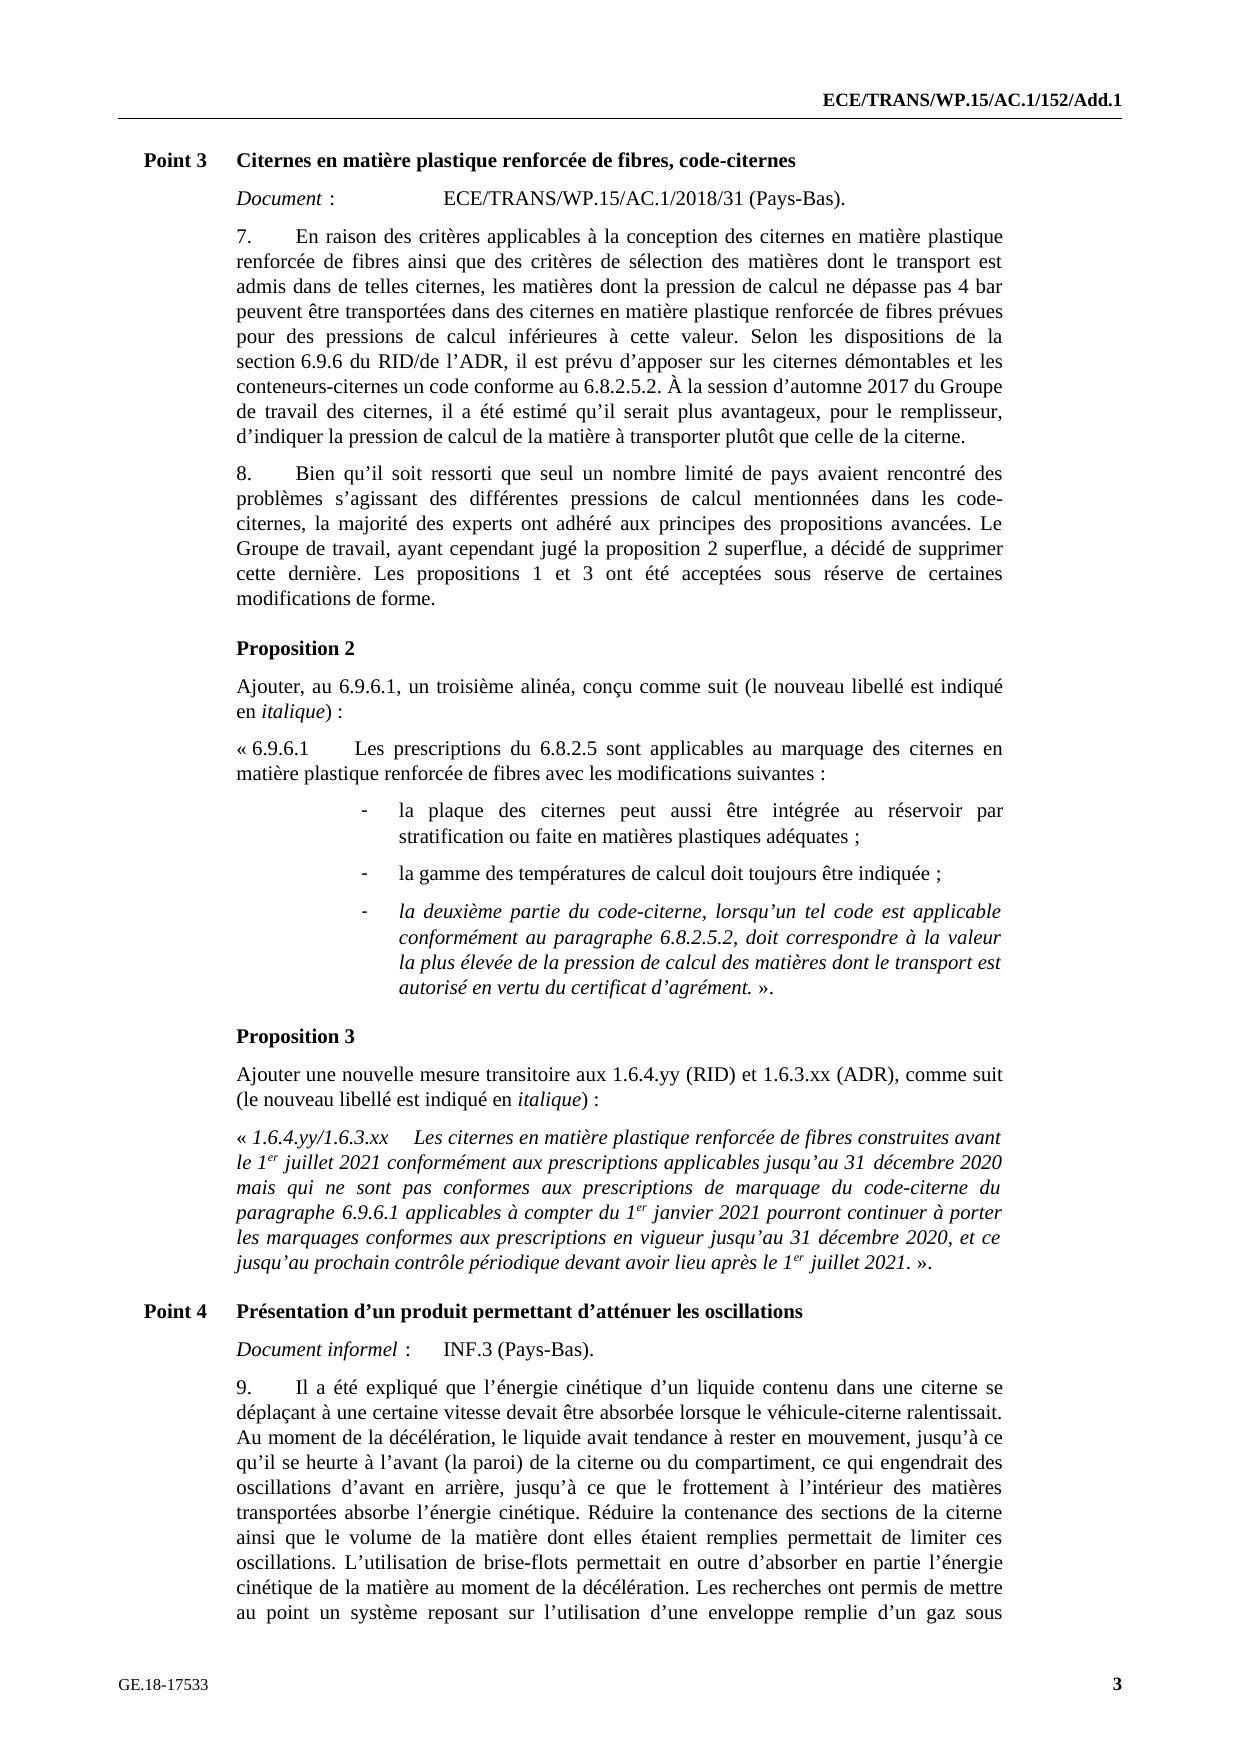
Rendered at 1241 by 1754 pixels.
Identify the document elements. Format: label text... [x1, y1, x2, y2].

text 7. En raison des critères applicables à la conception des citernes en matière plastique renforcée de fibres ainsi que des critères de sélection des matières dont le transport est admis dans de telles citernes, les matières dont la pression de calcul ne dépasse pas 4 bar peuvent être transportées dans des citernes en matière plastique renforcée de fibres prévues pour des pressions de calcul inférieures à cette valeur. Selon les dispositions de la section 6.9.6 du RID/de l’ADR, il est prévu d’apposer sur les citernes démontables et les conteneurs-citernes un code conforme au 6.8.2.5.2. À la session d’automne 2017 du Groupe de travail des citernes, il a été estimé qu’il serait plus avantageux, pour le remplisseur, d’indiquer la pression de calcul de la matière à transporter plutôt que celle de la citerne. [236, 223, 1004, 448]
text Point 4 Présentation d’un produit permettant d’atténuer les oscillations [118, 1299, 1004, 1324]
list la gamme des températures de calcul doit toujours être indiquée ; [361, 861, 1004, 886]
text Ajouter, au 6.9.6.1, un troisième alinéa, conçu comme suit (le nouveau libellé est indiqué en italique) : [236, 673, 1004, 723]
text Document : ECE/TRANS/WP.15/AC.1/2018/31 (Pays-Bas). [236, 185, 1004, 210]
text « 1.6.4.yy/1.6.3.xx Les citernes en matière plastique renforcée de fibres construites avant le 1er juillet 2021 conformément aux prescriptions applicables jusqu’au 31 décembre 2020 mais qui ne sont pas conformes aux prescriptions de marquage du code-citerne du paragraphe 6.9.6.1 applicables à compter du 1er janvier 2021 pourront continuer à porter les marquages conformes aux prescriptions en vigueur jusqu’au 31 décembre 2020, et ce jusqu’au prochain contrôle périodique devant avoir lieu après le 1er juillet 2021. ». [236, 1124, 1004, 1274]
list la plaque des citernes peut aussi être intégrée au réservoir par stratification ou faite en matières plastiques adéquates ; [361, 798, 1004, 848]
text Ajouter une nouvelle mesure transitoire aux 1.6.4.yy (RID) et 1.6.3.xx (ADR), comme suit (le nouveau libellé est indiqué en italique) : [236, 1061, 1004, 1111]
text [236, 1374, 1004, 1624]
text Proposition 2 [118, 635, 1004, 660]
text 8. Bien qu’il soit ressorti que seul un nombre limité de pays avaient rencontré des problèmes s’agissant des différentes pressions de calcul mentionnées dans les code-citernes, la majorité des experts ont adhéré aux principes des propositions avancées. Le Groupe de travail, ayant cependant jugé la proposition 2 superflue, a décidé de supprimer cette dernière. Les propositions 1 et 3 ont été acceptées sous réserve de certaines modifications de forme. [236, 460, 1004, 610]
text Document informel : INF.3 (Pays-Bas). [236, 1336, 1004, 1361]
list la deuxième partie du code-citerne, lorsqu’un tel code est applicable conformément au paragraphe 6.8.2.5.2, doit correspondre à la valeur la plus élevée de la pression de calcul des matières dont le transport est autorisé en vertu du certificat d’agrément. ». [361, 898, 1004, 999]
text « 6.9.6.1 Les prescriptions du 6.8.2.5 sont applicables au marquage des citernes en matière plastique renforcée de fibres avec les modifications suivantes : [236, 735, 1004, 785]
text Proposition 3 [118, 1024, 1004, 1049]
text Point 3 Citernes en matière plastique renforcée de fibres, code-citernes [118, 148, 1004, 173]
